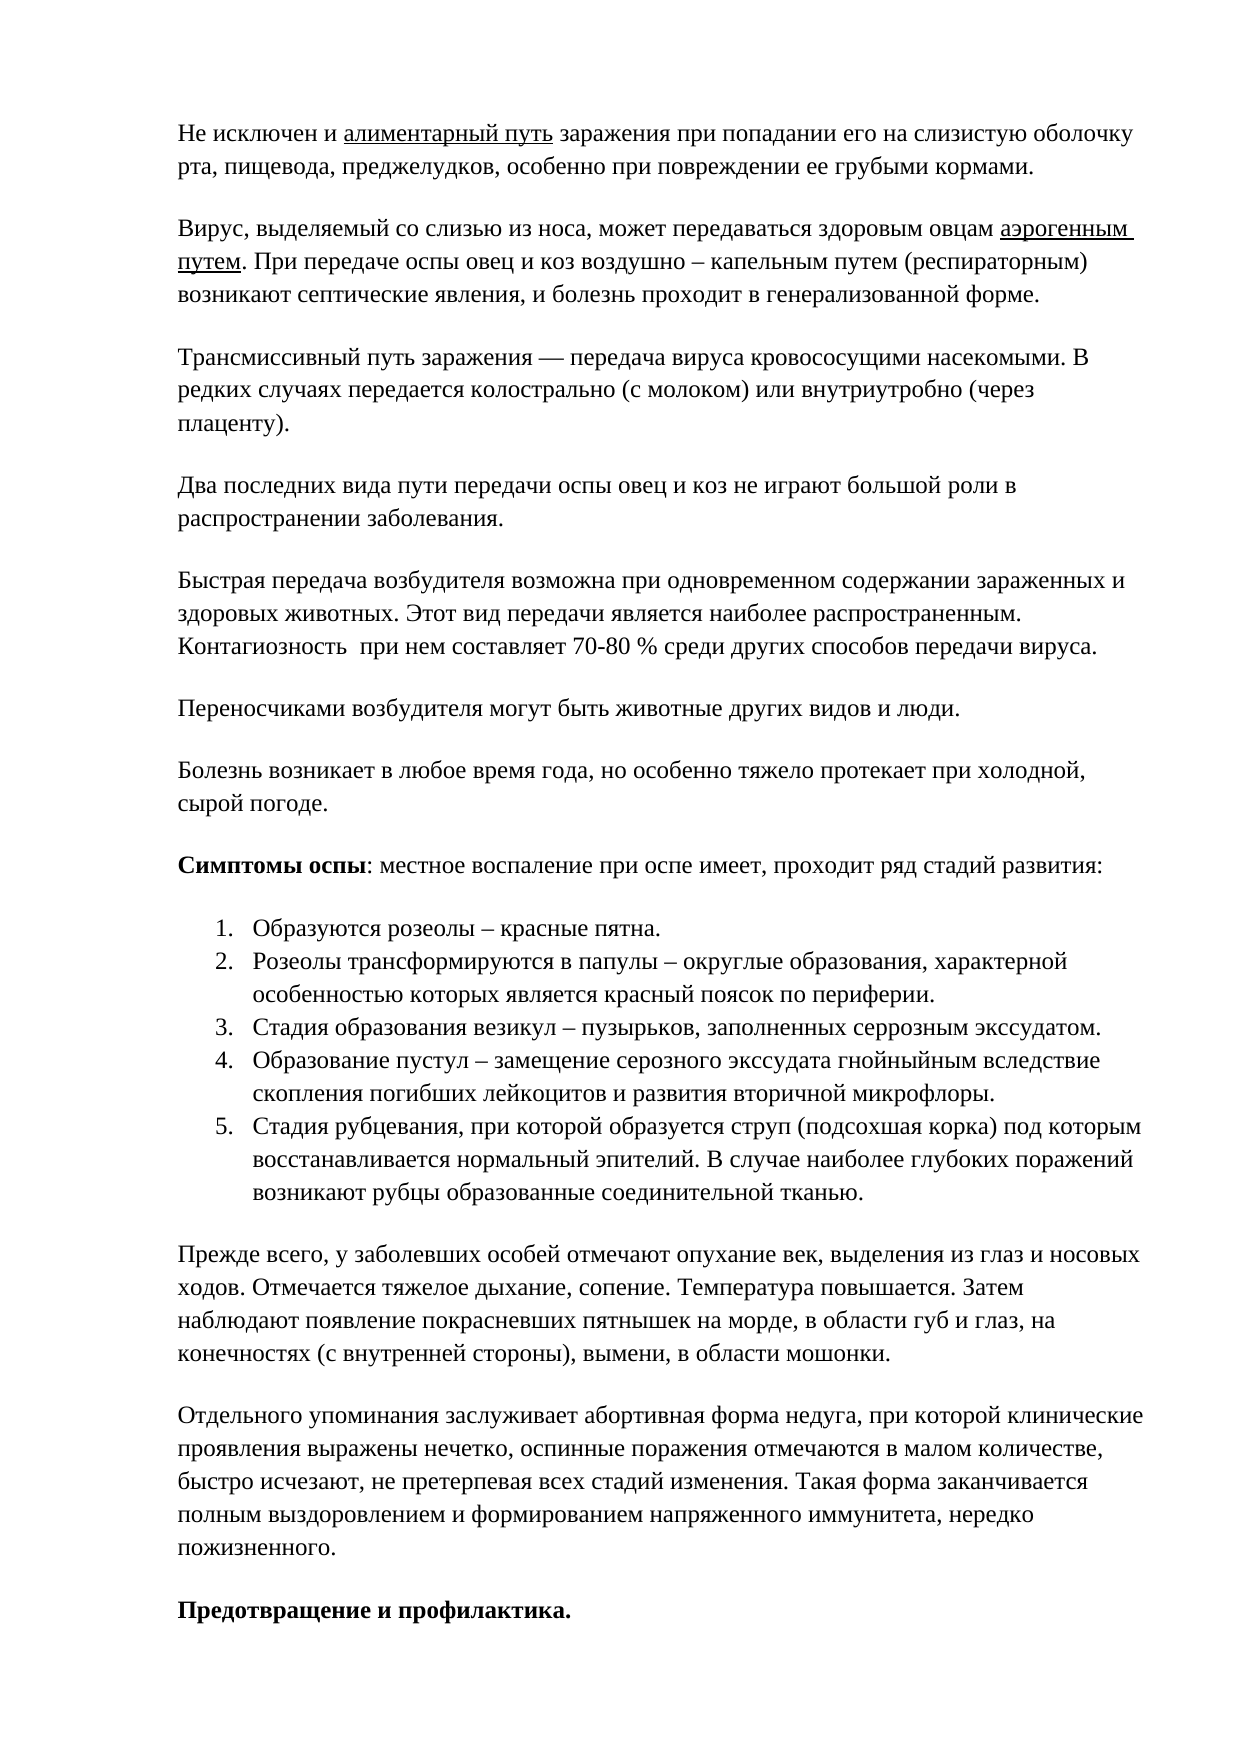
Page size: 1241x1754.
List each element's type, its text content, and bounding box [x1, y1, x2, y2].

text Не исключен и алиментарный путь заражения при попадании его на слизистую оболочку рта, пищевода, преджелудков, особенно при повреждении ее грубыми кормами. [177, 118, 1152, 180]
text Трансмиссивный путь заражения — передача вируса кровососущими насекомыми. В редких случаях передается колострально (с молоком) или внутриутробно (через плаценту). [177, 342, 1152, 436]
text Вирус, выделяемый со слизью из носа, может передаваться здоровым овцам аэрогенным путем. При передаче оспы овец и коз воздушно – капельным путем (респираторным) возникают септические явления, и болезнь проходит в генерализованной форме. [177, 213, 1152, 308]
list Стадия рубцевания, при которой образуется струп (подсохшая корка) под которым восстанавливается нормальный эпителий. В случае наиболее глубоких поражений возникают рубцы образованные соединительной тканью. [215, 1111, 1152, 1206]
list Стадия образования везикул – пузырьков, заполненных серрозным экссудатом. [215, 1012, 1152, 1041]
text Переносчиками возбудителя могут быть животные других видов и люди. [177, 693, 1152, 722]
list Образование пустул – замещение серозного экссудата гнойныйным вследствие скопления погибших лейкоцитов и развития вторичной микрофлоры. [215, 1045, 1152, 1107]
text Болезнь возникает в любое время года, но особенно тяжело протекает при холодной, сырой погоде. [177, 755, 1152, 817]
text Два последних вида пути передачи оспы овец и коз не играют большой роли в распространении заболевания. [177, 470, 1152, 532]
text Отдельного упоминания заслуживает абортивная форма недуга, при которой клинические проявления выражены нечетко, оспинные поражения отмечаются в малом количестве, быстро исчезают, не претерпевая всех стадий изменения. Такая форма заканчивается полным выздоровлением и формированием напряженного иммунитета, нередко пожизненного. [177, 1400, 1152, 1561]
list Розеолы трансформируются в папулы – округлые образования, характерной особенностью которых является красный поясок по периферии. [215, 946, 1152, 1008]
text Предотвращение и профилактика. [177, 1595, 1152, 1623]
text Симптомы оспы: местное воспаление при оспе имеет, проходит ряд стадий развития: [177, 851, 1152, 879]
list Образуются розеолы – красные пятна. [215, 913, 1152, 942]
text Прежде всего, у заболевших особей отмечают опухание век, выделения из глаз и носовых ходов. Отмечается тяжелое дыхание, сопение. Температура повышается. Затем наблюдают появление покрасневших пятнышек на морде, в области губ и глаз, на конечностях (с внутренней стороны), вымени, в области мошонки. [177, 1239, 1152, 1367]
text Быстрая передача возбудителя возможна при одновременном содержании зараженных и здоровых животных. Этот вид передачи является наиболее распространенным. Контагиозность при нем составляет 70-80 % среди других способов передачи вируса. [177, 565, 1152, 660]
